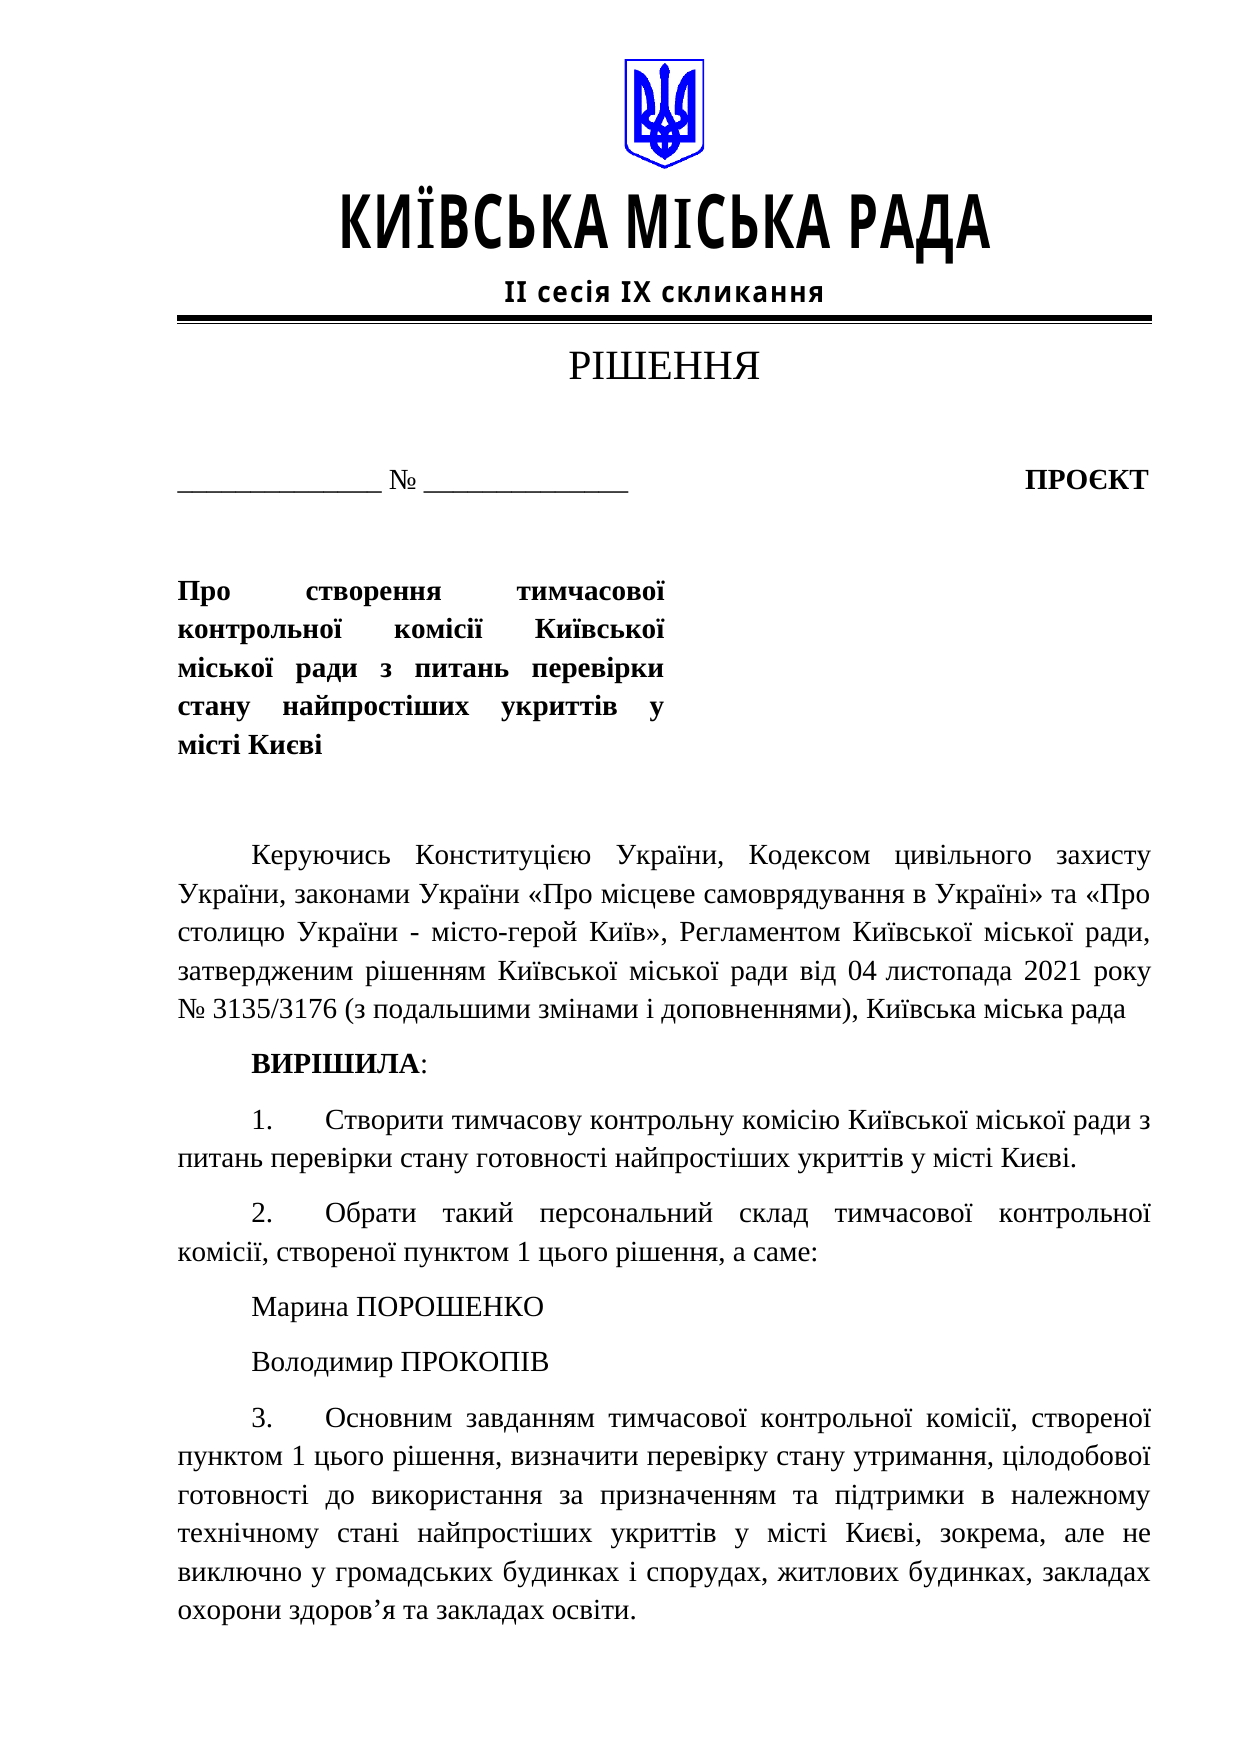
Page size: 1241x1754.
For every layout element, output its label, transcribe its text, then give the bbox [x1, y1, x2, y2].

text Про створення тимчасової контрольної комісії Київської міської ради з питань перевірки стану найпростіших укриттів у місті Києві [177, 573, 664, 760]
text 2. Обрати такий персональний склад тимчасової контрольної комісії, створеної пунктом 1 цього рішення, а саме: [177, 1196, 1152, 1268]
picture [624, 59, 705, 169]
subtitle IІ сесія IХ скликання [177, 271, 1152, 315]
text РІШЕННЯ [177, 341, 1152, 389]
text Керуючись Конституцією України, Кодексом цивільного захисту України, законами України «Про місцеве самоврядування в Україні» та «Про столицю України - місто-герой Київ», Регламентом Київської міської ради, затвердженим рішенням Київської міської ради від 04 листопада 2021 року № 3135/3176 (з подальшими змінами і доповненнями), Київська міська рада [177, 837, 1152, 1025]
text ______________ № ______________ ПРОЄКТ [177, 462, 1152, 496]
text ВИРІШИЛА: [177, 1047, 1152, 1080]
text 1. Створити тимчасову контрольну комісію Київської міської ради з питань перевірки стану готовності найпростіших укриттів у місті Києві. [177, 1102, 1152, 1174]
text КИЇВСЬКА МІСЬКА РАДА [177, 59, 1152, 271]
text Марина ПОРОШЕНКО [177, 1289, 1152, 1323]
text 3. Основним завданням тимчасової контрольної комісії, створеної пунктом 1 цього рішення, визначити перевірку стану утримання, цілодобової готовності до використання за призначенням та підтримки в належному технічному стані найпростіших укриттів у місті Києві, зокрема, але не виключно у громадських будинках і спорудах, житлових будинках, закладах охорони здоров’я та закладах освіти. [177, 1400, 1152, 1626]
text Володимир ПРОКОПІВ [177, 1344, 1152, 1378]
